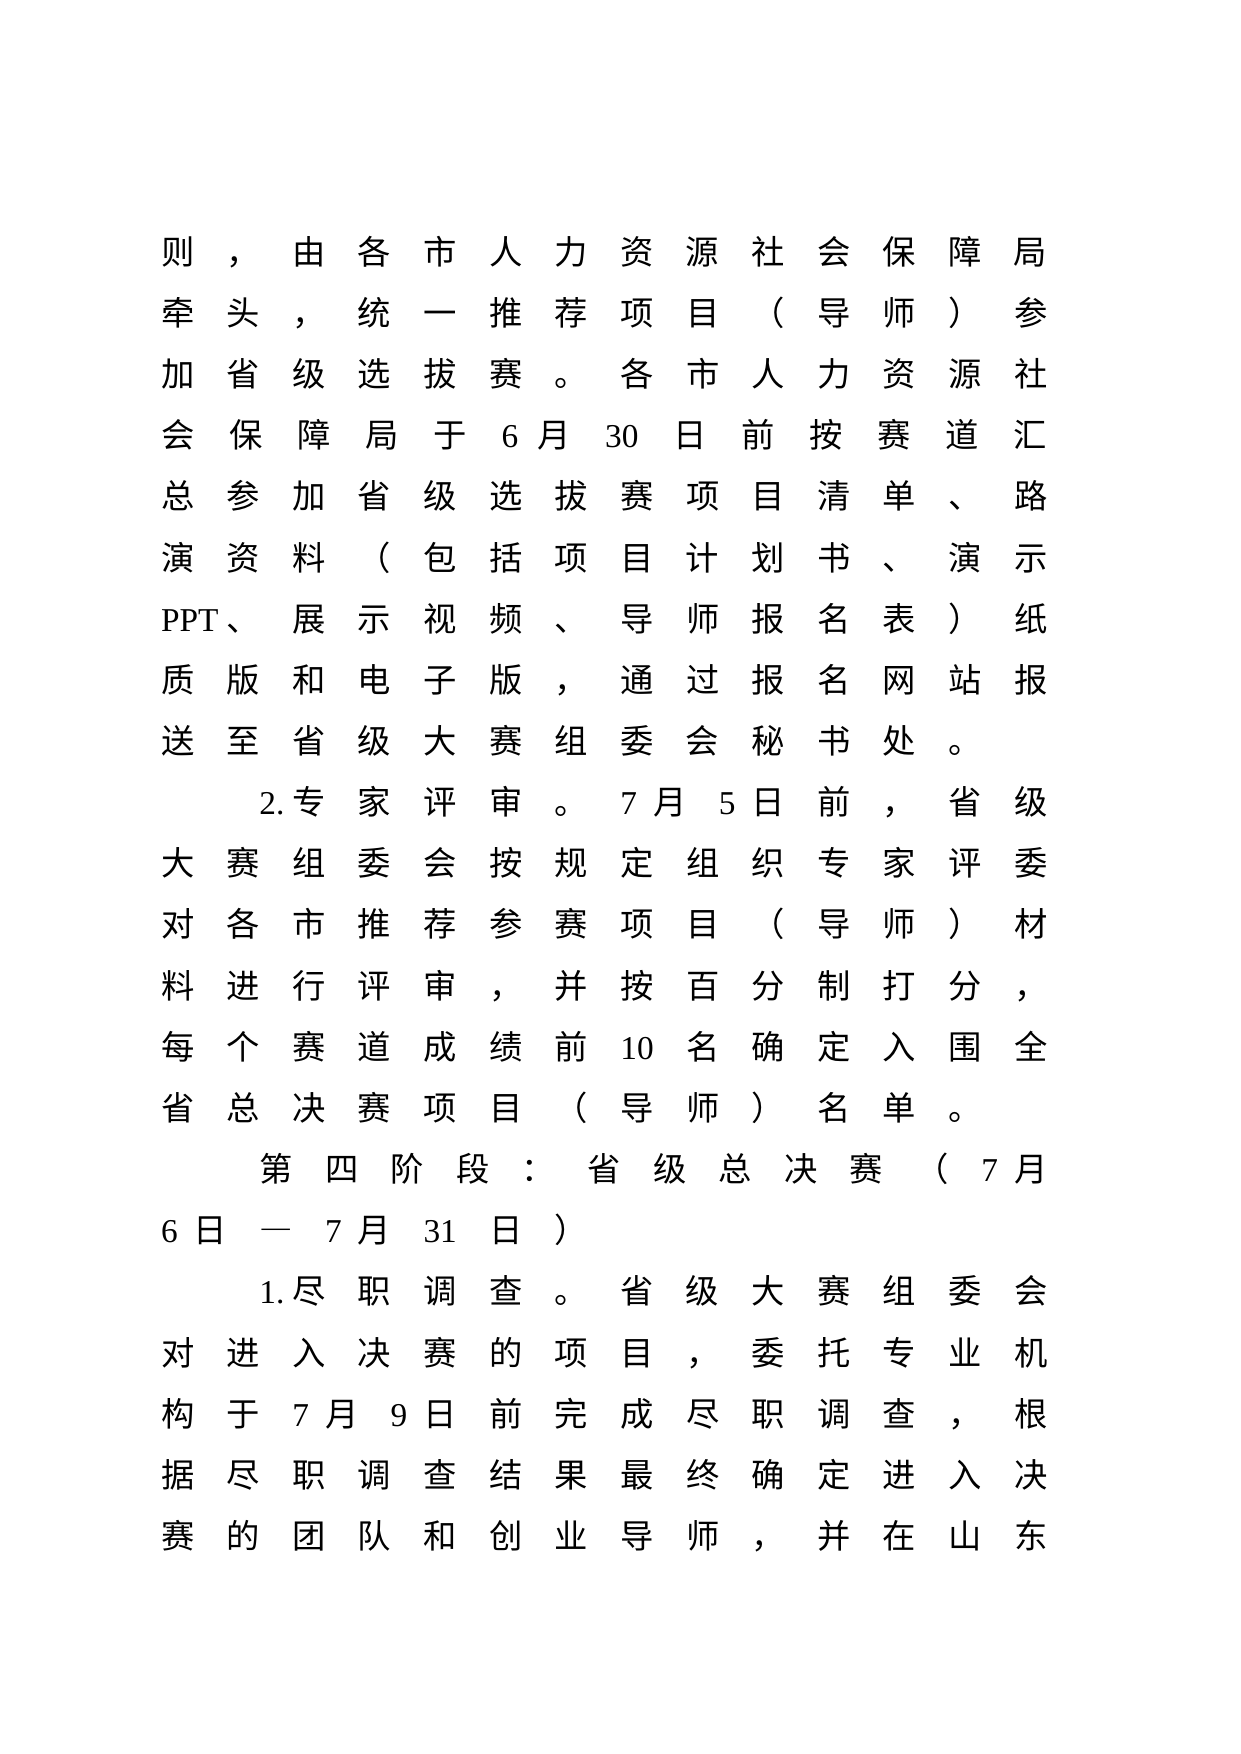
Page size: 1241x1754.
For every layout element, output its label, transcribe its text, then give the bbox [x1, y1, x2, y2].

text 第四阶段：省级总决赛（7月6日—7月31日） [161, 1136, 1079, 1259]
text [161, 1259, 1079, 1564]
text 2.专家评审。7月5日前，省级大赛组委会按规定组织专家评委对各市推荐参赛项目（导师）材料进行评审，并按百分制打分，每个赛道成绩前10名确定入围全省总决赛项目（导师）名单。 [161, 769, 1079, 1136]
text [161, 219, 1079, 769]
